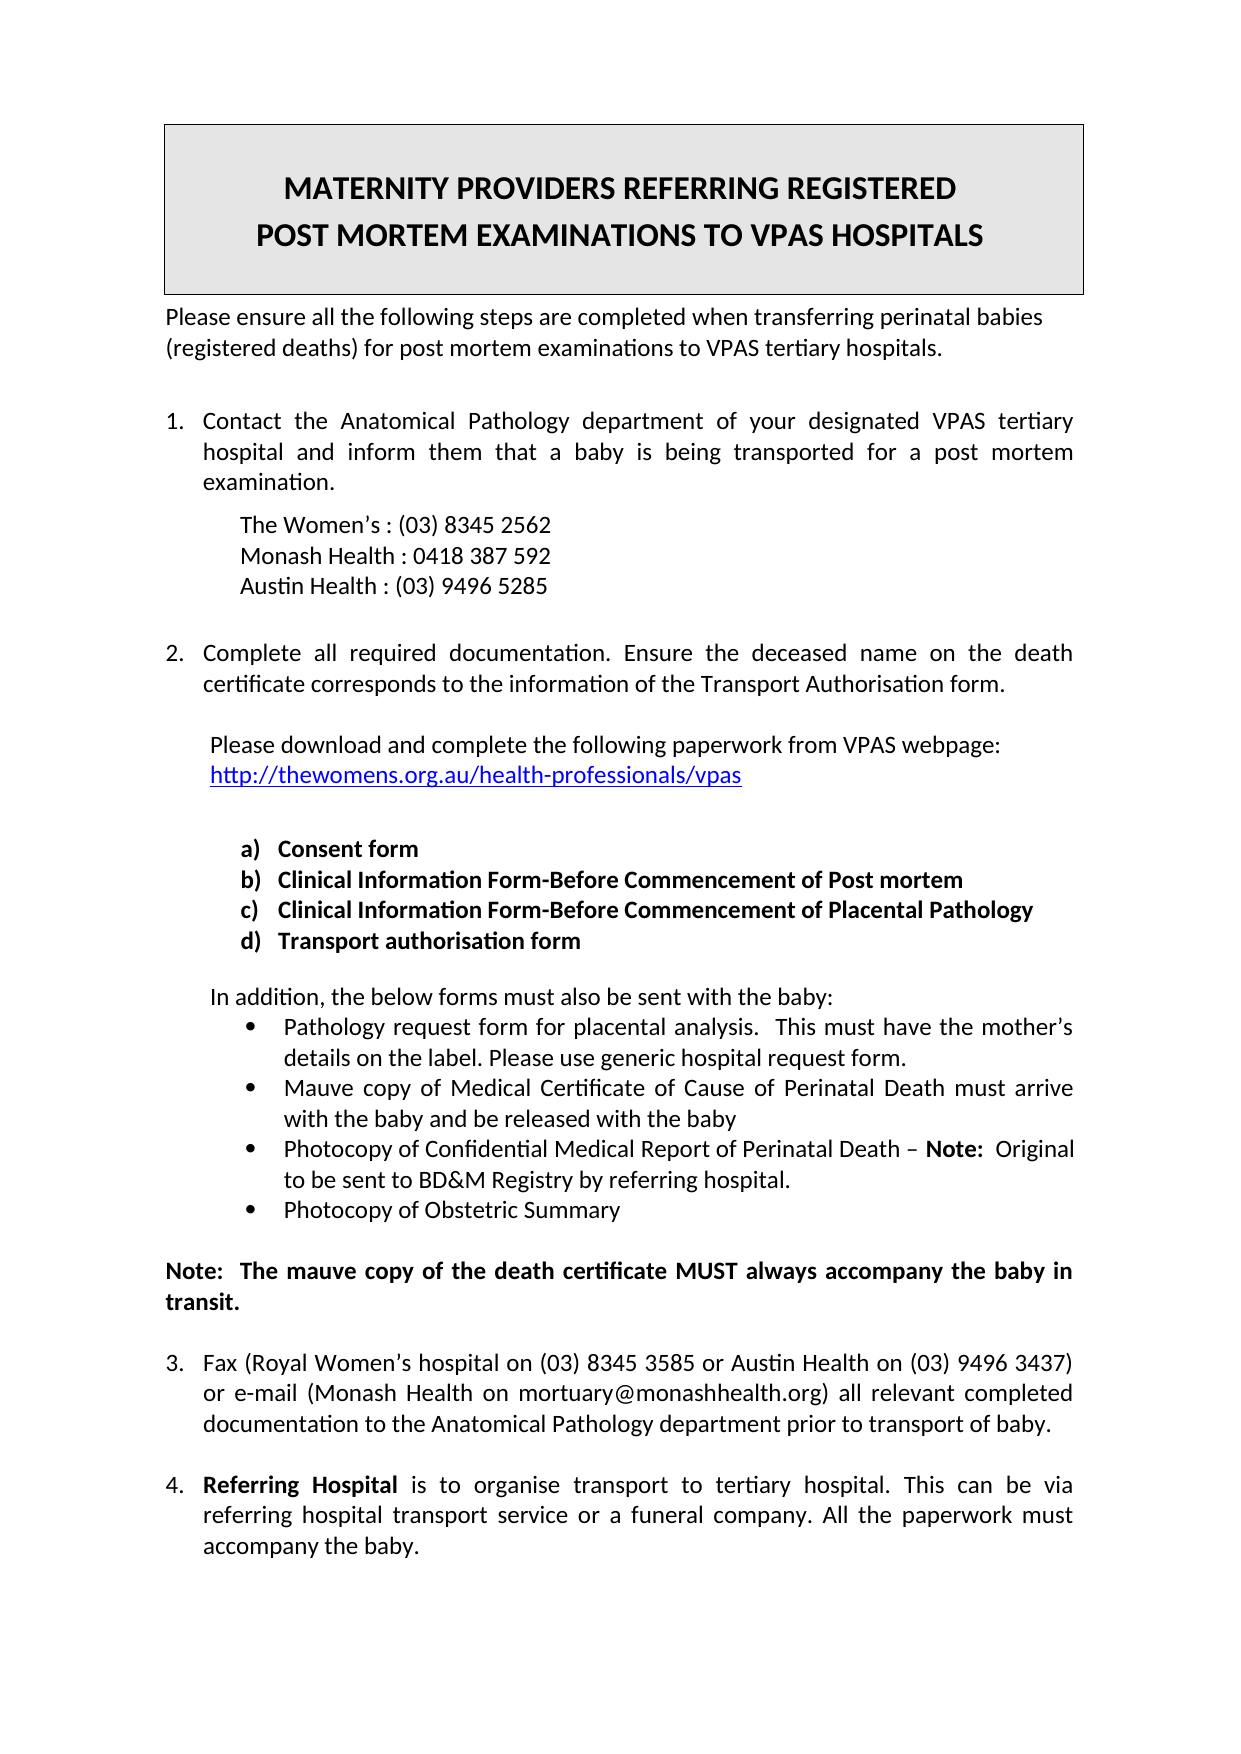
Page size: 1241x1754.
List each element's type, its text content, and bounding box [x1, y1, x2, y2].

list Photocopy of Confidential Medical Report of Perinatal Death – Note: Original to be sent to BD&M Registry by referring hospital. [246, 1133, 1075, 1194]
list The Women’s : (03) 8345 2562 [203, 509, 1075, 540]
text Please download and complete the following paperwork from VPAS webpage: http://thewomens.org.au/health-professionals/vpas [210, 729, 1075, 790]
list Photocopy of Obstetric Summary [246, 1194, 1075, 1225]
list Pathology request form for placental analysis. This must have the mother’s details on the label. Please use generic hospital request form. [246, 1011, 1075, 1072]
list Clinical Information Form-Before Commencement of Placental Pathology [240, 894, 1075, 925]
list Clinical Information Form-Before Commencement of Post mortem [240, 864, 1075, 894]
text POST MORTEM EXAMINATIONS TO VPAS HOSPITALS [165, 211, 1083, 255]
text Please ensure all the following steps are completed when transferring perinatal babies (registered deaths) for post mortem examinations to VPAS tertiary hospitals. [165, 301, 1075, 362]
list Monash Health : 0418 387 592 [203, 540, 1075, 570]
list Fax (Royal Women’s hospital on (03) 8345 3585 or Austin Health on (03) 9496 3437) or e-mail (Monash Health on mortuary@monashhealth.org) all relevant completed documentation to the Anatomical Pathology department prior to transport of baby. [165, 1347, 1075, 1438]
list Contact the Anatomical Pathology department of your designated VPAS tertiary hospital and inform them that a baby is being transported for a post mortem examination. [165, 405, 1075, 497]
list Consent form [240, 833, 1075, 864]
text Note: The mauve copy of the death certificate MUST always accompany the baby in transit. [165, 1255, 1075, 1316]
text MATERNITY PROVIDERS REFERRING REGISTERED [165, 164, 1083, 208]
list Referring Hospital is to organise transport to tertiary hospital. This can be via referring hospital transport service or a funeral company. All the paperwork must accompany the baby. [165, 1469, 1075, 1561]
list Transport authorisation form [240, 925, 1075, 955]
text In addition, the below forms must also be sent with the baby: [210, 981, 1075, 1011]
list Mauve copy of Medical Certificate of Cause of Perinatal Death must arrive with the baby and be released with the baby [246, 1072, 1075, 1133]
list Complete all required documentation. Ensure the deceased name on the death certificate corresponds to the information of the Transport Authorisation form. [165, 638, 1075, 699]
list Austin Health : (03) 9496 5285 [203, 570, 1075, 601]
